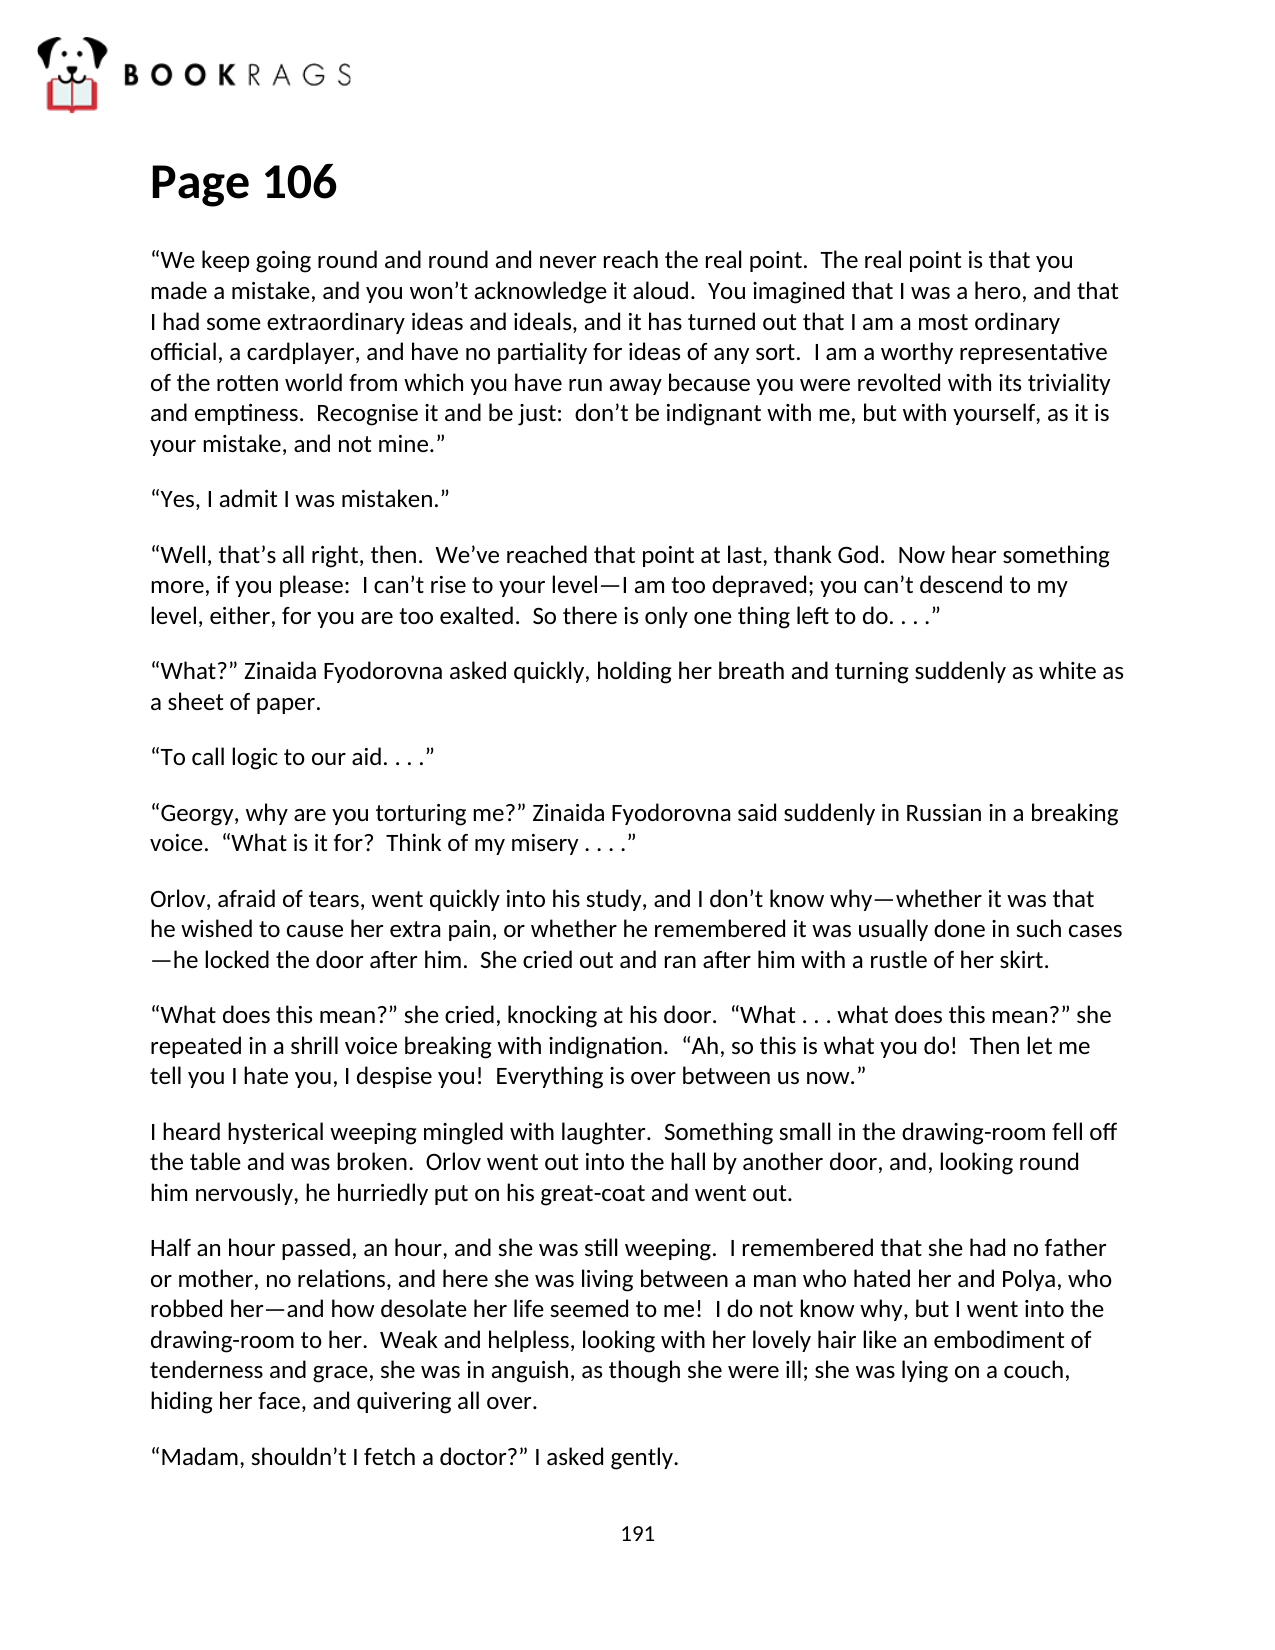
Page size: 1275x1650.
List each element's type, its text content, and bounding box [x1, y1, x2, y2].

text “What?” Zinaida Fyodorovna asked quickly, holding her breath and turning suddenly as white as a sheet of paper. [150, 655, 1125, 716]
text Orlov, afraid of tears, went quickly into his study, and I don’t know why—­whether it was that he wished to cause her extra pain, or whether he remembered it was usually done in such cases—­he locked the door after him. She cried out and ran after him with a rustle of her skirt. [150, 883, 1125, 974]
text “Georgy, why are you torturing me?” Zinaida Fyodorovna said suddenly in Russian in a breaking voice. “What is it for? Think of my misery . . . .” [150, 797, 1125, 858]
text “Madam, shouldn’t I fetch a doctor?” I asked gently. [150, 1441, 1125, 1471]
text Page 106 [150, 150, 1125, 211]
text I heard hysterical weeping mingled with laughter. Something small in the drawing-room fell off the table and was broken. Orlov went out into the hall by another door, and, looking round him nervously, he hurriedly put on his great-coat and went out. [150, 1116, 1125, 1208]
picture [37, 37, 351, 113]
text Half an hour passed, an hour, and she was still weeping. I remembered that she had no father or mother, no relations, and here she was living between a man who hated her and Polya, who robbed her—­and how desolate her life seemed to me! I do not know why, but I went into the drawing-room to her. Weak and helpless, looking with her lovely hair like an embodiment of tenderness and grace, she was in anguish, as though she were ill; she was lying on a couch, hiding her face, and quivering all over. [150, 1233, 1125, 1416]
text “Yes, I admit I was mistaken.” [150, 483, 1125, 514]
text “To call logic to our aid. . . .” [150, 741, 1125, 772]
text “What does this mean?” she cried, knocking at his door. “What . . . what does this mean?” she repeated in a shrill voice breaking with indignation. “Ah, so this is what you do! Then let me tell you I hate you, I despise you! Everything is over between us now.” [150, 999, 1125, 1091]
text “Well, that’s all right, then. We’ve reached that point at last, thank God. Now hear something more, if you please: I can’t rise to your level—­I am too depraved; you can’t descend to my level, either, for you are too exalted. So there is only one thing left to do. . . .” [150, 539, 1125, 630]
text “We keep going round and round and never reach the real point. The real point is that you made a mistake, and you won’t acknowledge it aloud. You imagined that I was a hero, and that I had some extraordinary ideas and ideals, and it has turned out that I am a most ordinary official, a cardplayer, and have no partiality for ideas of any sort. I am a worthy representative of the rotten world from which you have run away because you were revolted with its triviality and emptiness. Recognise it and be just: don’t be indignant with me, but with yourself, as it is your mistake, and not mine.” [150, 244, 1125, 458]
